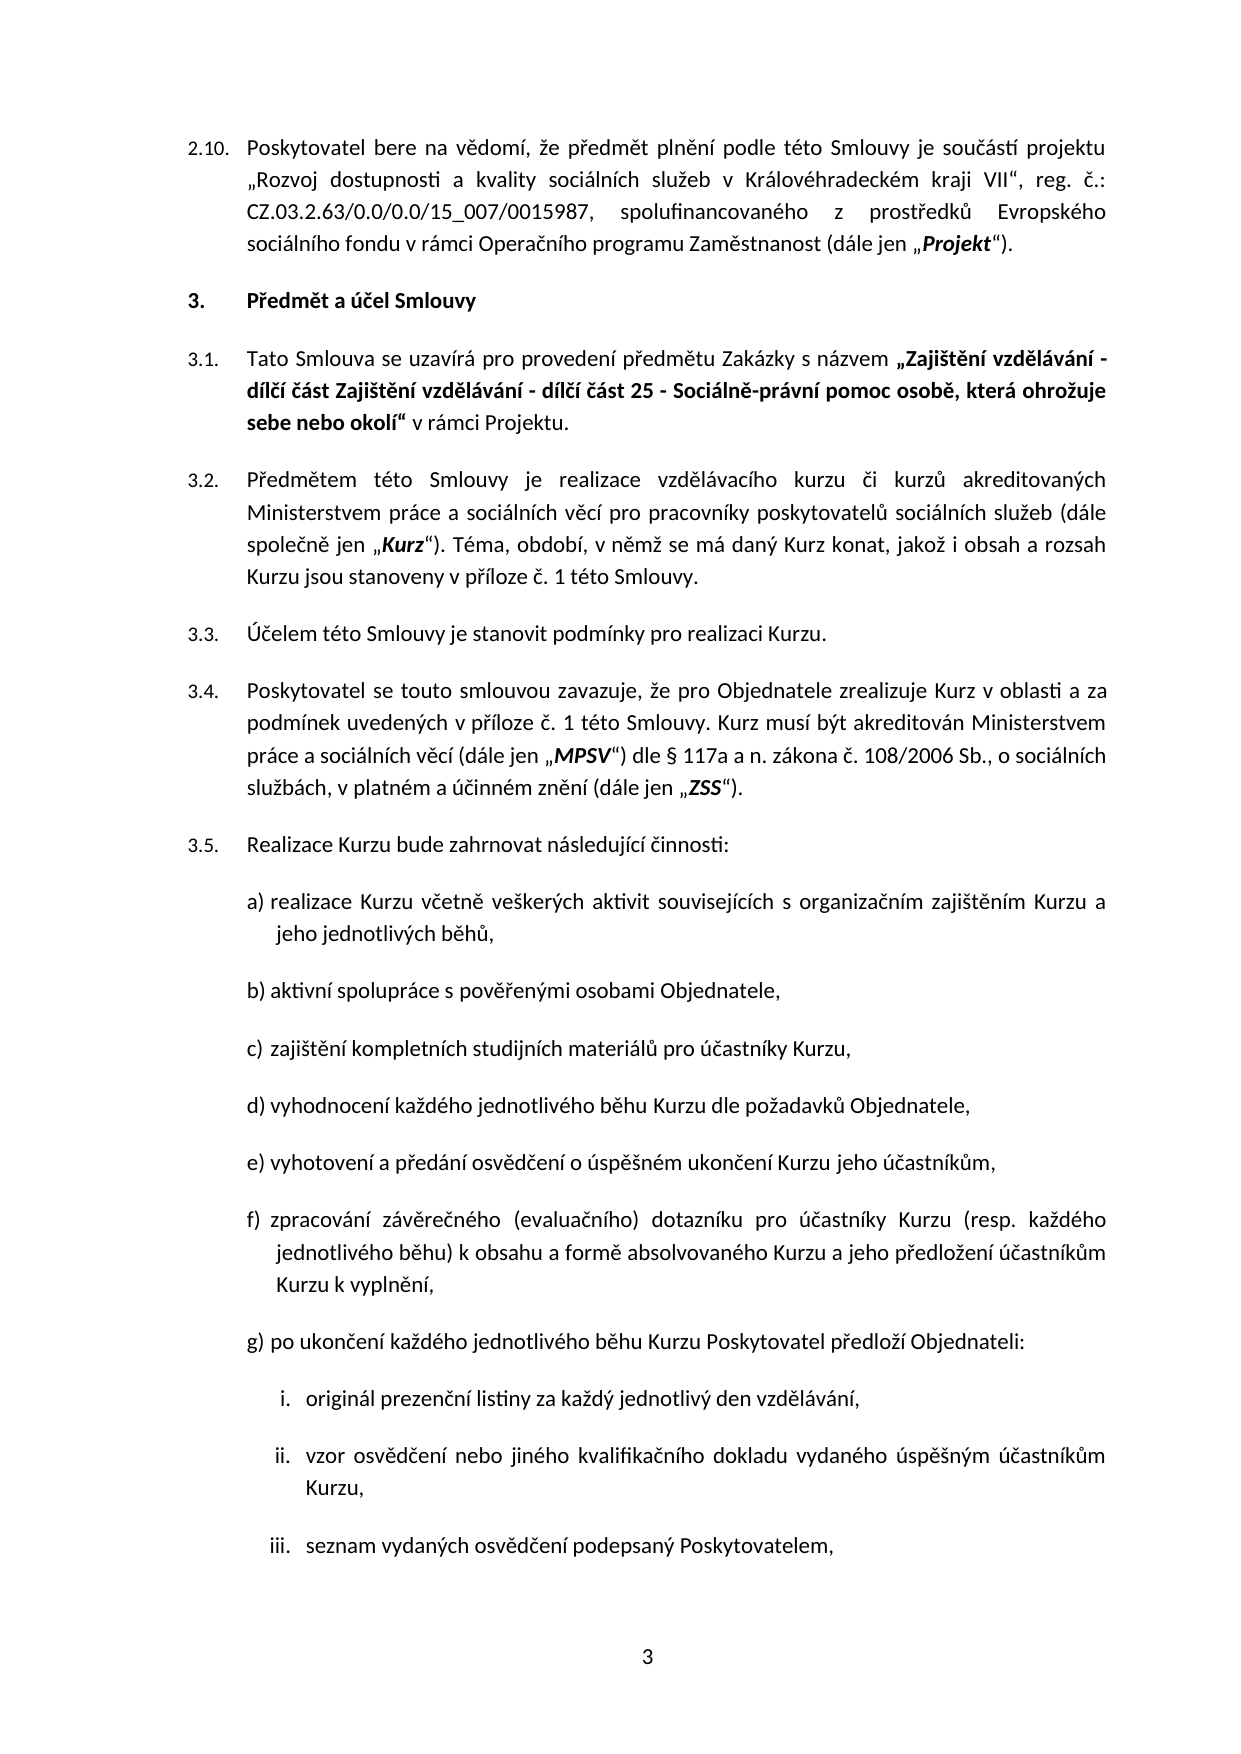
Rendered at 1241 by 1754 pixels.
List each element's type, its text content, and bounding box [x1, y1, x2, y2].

list po ukončení každého jednotlivého běhu Kurzu Poskytovatel předloží Objednateli: [247, 1327, 1107, 1355]
subtitle originál prezenční listiny za každý jednotlivý den vzdělávání, [291, 1384, 1107, 1412]
list realizace Kurzu včetně veškerých aktivit souvisejících s organizačním zajištěním Kurzu a jeho jednotlivých běhů, [247, 887, 1107, 947]
list vyhodnocení každého jednotlivého běhu Kurzu dle požadavků Objednatele, [247, 1091, 1107, 1119]
subtitle Poskytovatel bere na vědomí, že předmět plnění podle této Smlouvy je součástí projektu „Rozvoj dostupnosti a kvality sociálních služeb v Královéhradeckém kraji VII“, reg. č.: CZ.03.2.63/0.0/0.0/15_007/0015987, spolufinancovaného z prostředků Evropského sociálního fondu v rámci Operačního programu Zaměstnanost (dále jen „Projekt“). [187, 133, 1107, 257]
subtitle Účelem této Smlouvy je stanovit podmínky pro realizaci Kurzu. [187, 619, 1107, 647]
list zpracování závěrečného (evaluačního) dotazníku pro účastníky Kurzu (resp. každého jednotlivého běhu) k obsahu a formě absolvovaného Kurzu a jeho předložení účastníkům Kurzu k vyplnění, [247, 1205, 1107, 1298]
subtitle vzor osvědčení nebo jiného kvalifikačního dokladu vydaného úspěšným účastníkům Kurzu, [291, 1441, 1107, 1502]
list vyhotovení a předání osvědčení o úspěšném ukončení Kurzu jeho účastníkům, [247, 1148, 1107, 1176]
list zajištění kompletních studijních materiálů pro účastníky Kurzu, [247, 1034, 1107, 1062]
subtitle Poskytovatel se touto smlouvou zavazuje, že pro Objednatele zrealizuje Kurz v oblasti a za podmínek uvedených v příloze č. 1 této Smlouvy. Kurz musí být akreditován Ministerstvem práce a sociálních věcí (dále jen „MPSV“) dle § 117a a n. zákona č. 108/2006 Sb., o sociálních službách, v platném a účinném znění (dále jen „ZSS“). [187, 676, 1107, 801]
subtitle Tato Smlouva se uzavírá pro provedení předmětu Zakázky s názvem „Zajištění vzdělávání - dílčí část Zajištění vzdělávání - dílčí část 25 - Sociálně-právní pomoc osobě, která ohrožuje sebe nebo okolí“ v rámci Projektu. [187, 344, 1107, 436]
subtitle Realizace Kurzu bude zahrnovat následující činnosti: [187, 830, 1107, 858]
subtitle seznam vydaných osvědčení podepsaný Poskytovatelem, [291, 1531, 1107, 1559]
subtitle Předmětem této Smlouvy je realizace vzdělávacího kurzu či kurzů akreditovaných Ministerstvem práce a sociálních věcí pro pracovníky poskytovatelů sociálních služeb (dále společně jen „Kurz“). Téma, období, v němž se má daný Kurz konat, jakož i obsah a rozsah Kurzu jsou stanoveny v příloze č. 1 této Smlouvy. [187, 465, 1107, 590]
subtitle Předmět a účel Smlouvy [187, 287, 1107, 315]
list aktivní spolupráce s pověřenými osobami Objednatele, [247, 977, 1107, 1005]
